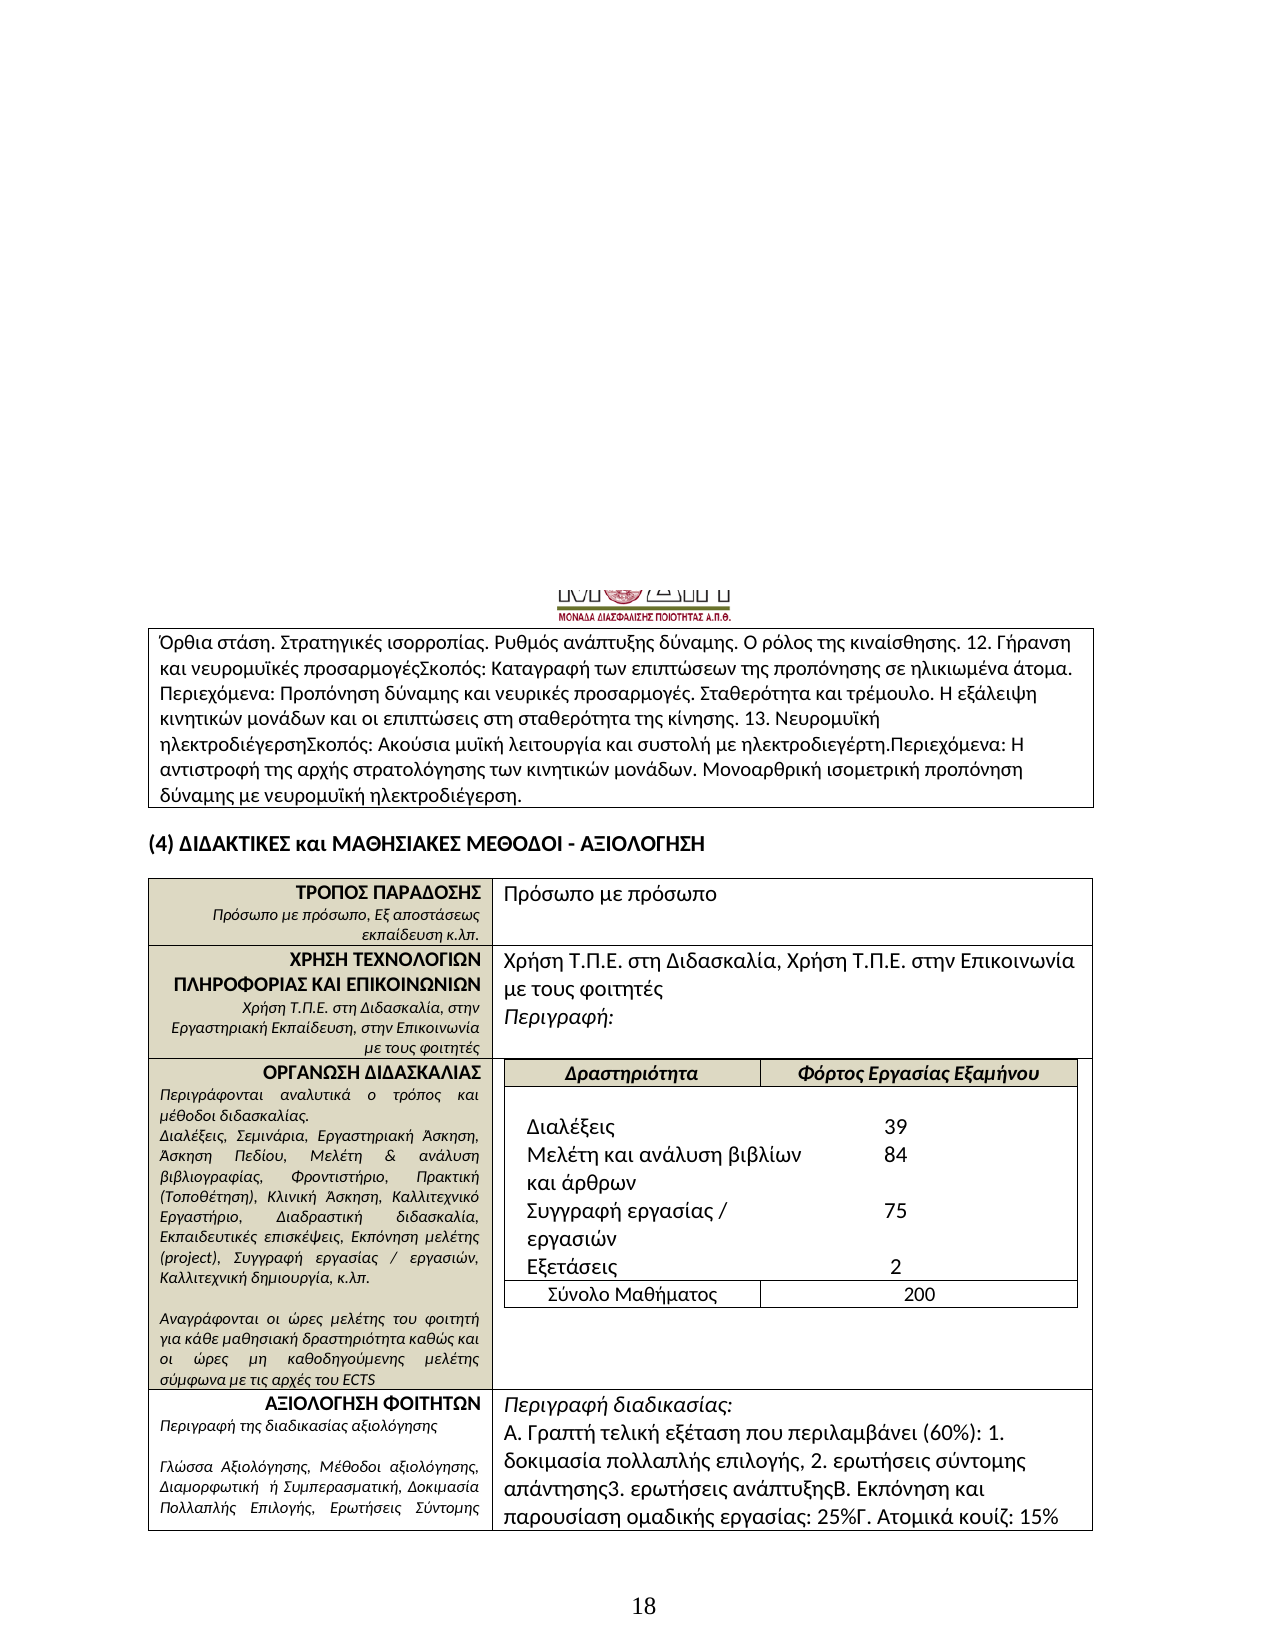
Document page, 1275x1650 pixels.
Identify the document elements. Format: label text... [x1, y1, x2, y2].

table_header ΤΡΟΠΟΣ ΠΑΡΑΔΟΣΗΣ Πρόσωπο με πρόσωπο, Εξ αποστάσεως εκπαίδευση κ.λπ. [149, 879, 492, 945]
table_cell Χρήση Τ.Π.Ε. στη Διδασκαλία, Χρήση Τ.Π.Ε. στην Επικοινωνία με τους φοιτητές Περιγραφή: [493, 946, 1092, 1058]
table_cell [493, 1059, 1092, 1389]
table_cell ΧΡΗΣΗ ΤΕΧΝΟΛΟΓΙΩΝ ΠΛΗΡΟΦΟΡΙΑΣ ΚΑΙ ΕΠΙΚΟΙΝΩΝΙΩΝ Χρήση Τ.Π.Ε. στη Διδασκαλία, στην Εργαστηριακή Εκπαίδευση, στην Επικοινωνία με τους φοιτητές [149, 946, 492, 1058]
table_cell ΟΡΓΑΝΩΣΗ ΔΙΔΑΣΚΑΛΙΑΣ Περιγράφονται αναλυτικά ο τρόπος και μέθοδοι διδασκαλίας. Διαλέξεις, Σεμινάρια, Εργαστηριακή Άσκηση, Άσκηση Πεδίου, Μελέτη & ανάλυση βιβλιογραφίας, Φροντιστήριο, Πρακτική (Τοποθέτηση), Κλινική Άσκηση, Καλλιτεχνικό Εργαστήριο, Διαδραστική διδασκαλία, Εκπαιδευτικές επισκέψεις, Εκπόνηση μελέτης (project), Συγγραφή εργασίας / εργασιών, Καλλιτεχνική δημιουργία, κ.λπ. Αναγράφονται οι ώρες μελέτης του φοιτητή για κάθε μαθησιακή δραστηριότητα καθώς και οι ώρες μη καθοδηγούμενης μελέτης σύμφωνα με τις αρχές του ECTS [149, 1059, 492, 1389]
table_cell Περιγραφή διαδικασίας: Α. Γραπτή τελική εξέταση που περιλαμβάνει (60%): 1. δοκιμασία πολλαπλής επιλογής, 2. ερωτήσεις σύντομης απάντησης3. ερωτήσεις ανάπτυξηςΒ. Εκπόνηση και παρουσίαση ομαδικής εργασίας: 25%Γ. Ατομικά κουίζ: 15% (3) Μέθοδοι Αξιολόγησης: Γραπτή Εξέταση με Ερωτήσεις Πολλαπλής Επιλογής (Συμπερασματική), Γραπτή Εξέταση με Ερωτήσεις Σύντομης Απάντησης (Συμπερασματική), Γραπτή Εξέταση με Ερωτήσεις Εκτεταμένης Απάντησης (Συμπερασματική), Προφορική Εξέταση (Συμπερασματική), Δημόσια Παρουσίαση (Συμπερασματική) [493, 1390, 1092, 1530]
picture [555, 590, 732, 621]
table_cell ΑΞΙΟΛΟΓΗΣΗ ΦΟΙΤΗΤΩΝ Περιγραφή της διαδικασίας αξιολόγησης Γλώσσα Αξιολόγησης, Μέθοδοι αξιολόγησης, Διαμορφωτική ή Συμπερασματική, Δοκιμασία Πολλαπλής Επιλογής, Ερωτήσεις Σύντομης Απάντησης, Ερωτήσεις Ανάπτυξης Δοκιμίων, Επίλυση Προβλημάτων, Γραπτή Εργασία, Έκθεση / Αναφορά, Προφορική Εξέταση, Δημόσια Παρουσίαση, Εργαστηριακή Εργασία, Κλινική Εξέταση Ασθενούς, Καλλιτεχνική Ερμηνεία, Άλλη / Άλλες Αναφέρονται ρητά προσδιορισμένα κριτήρια αξιολόγησης και εάν και που είναι προσβάσιμα από τους φοιτητές. [149, 1390, 492, 1530]
table_header Πρόσωπο με πρόσωπο [493, 879, 1092, 945]
list (4) ΔΙΔΑΚΤΙΚΕΣ και ΜΑΘΗΣΙΑΚΕΣ ΜΕΘΟΔΟΙ - ΑΞΙΟΛΟΓΗΣΗ [133, 829, 1139, 857]
